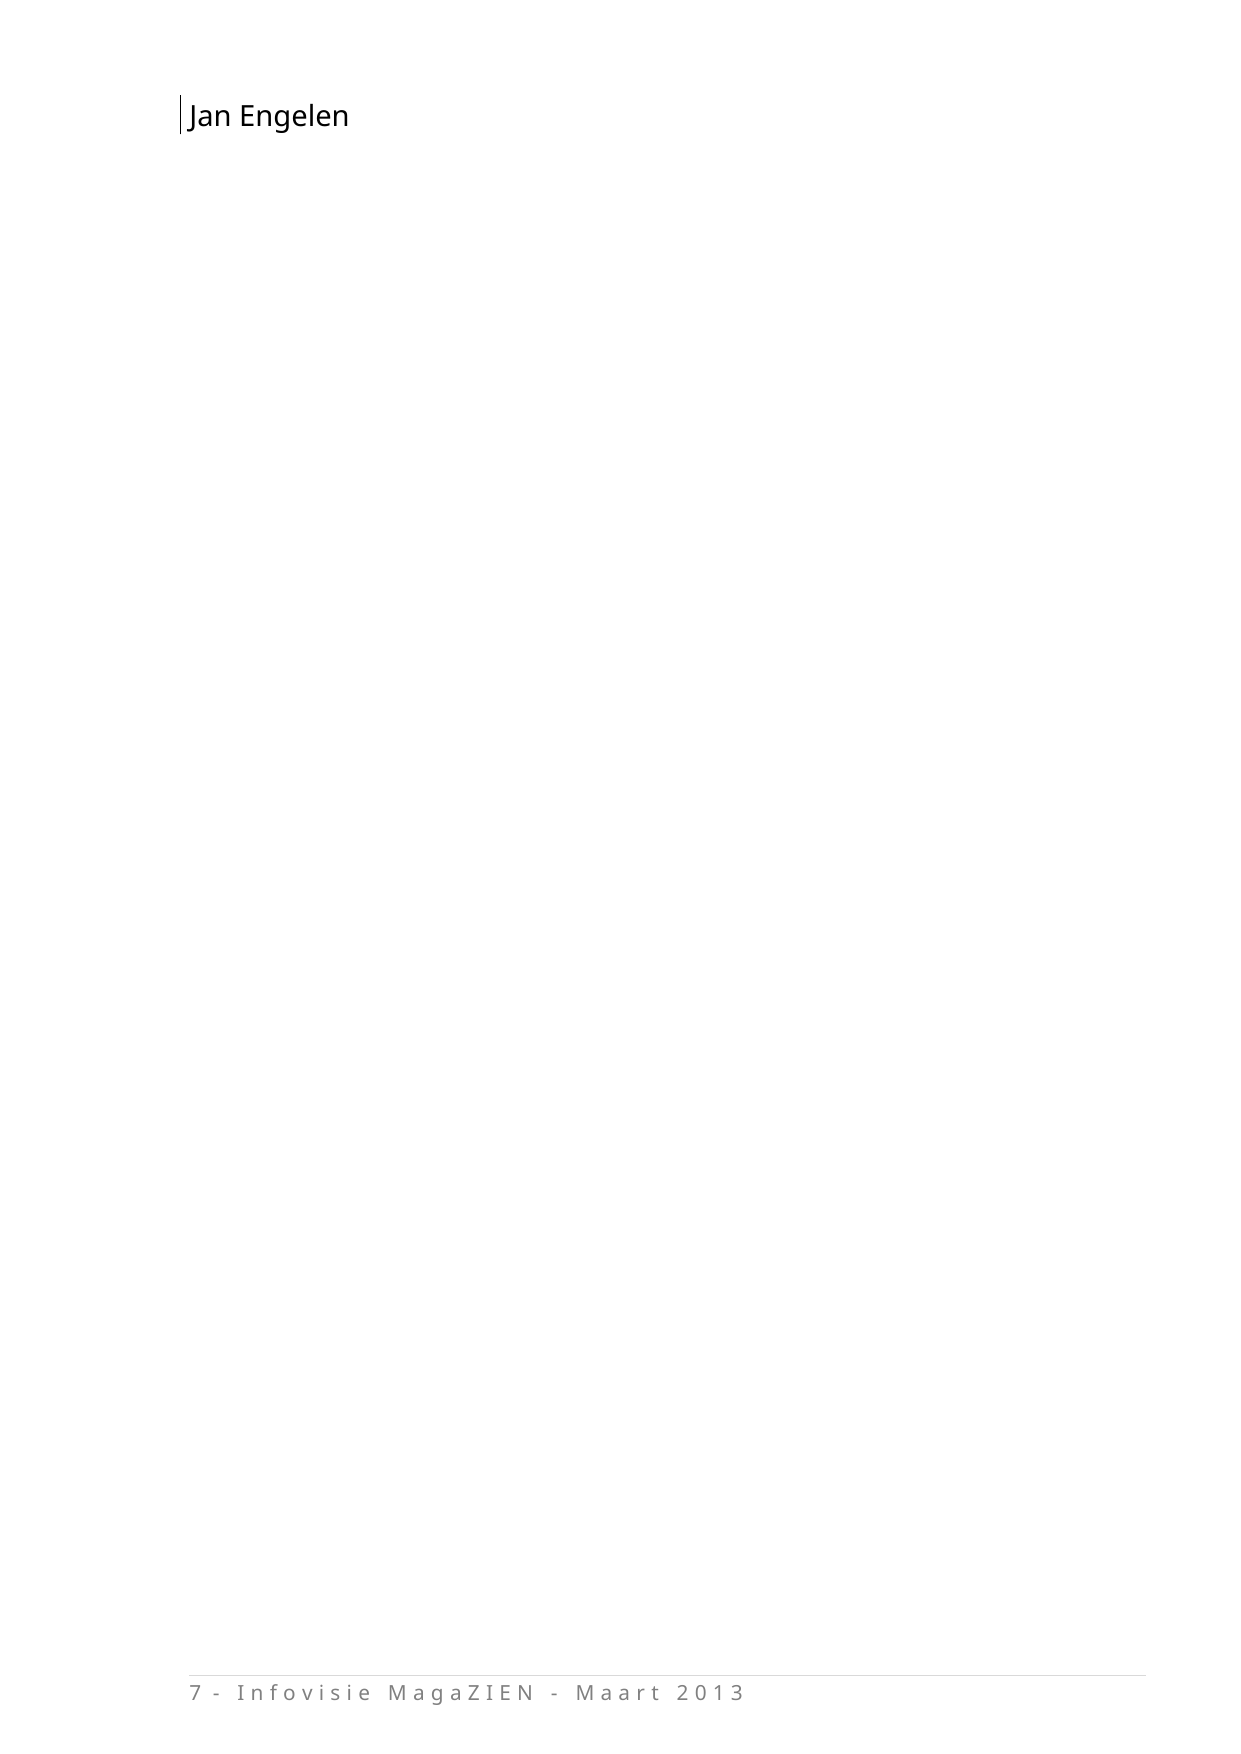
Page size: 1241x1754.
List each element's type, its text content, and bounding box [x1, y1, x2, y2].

text Jan Engelen [189, 95, 1146, 134]
